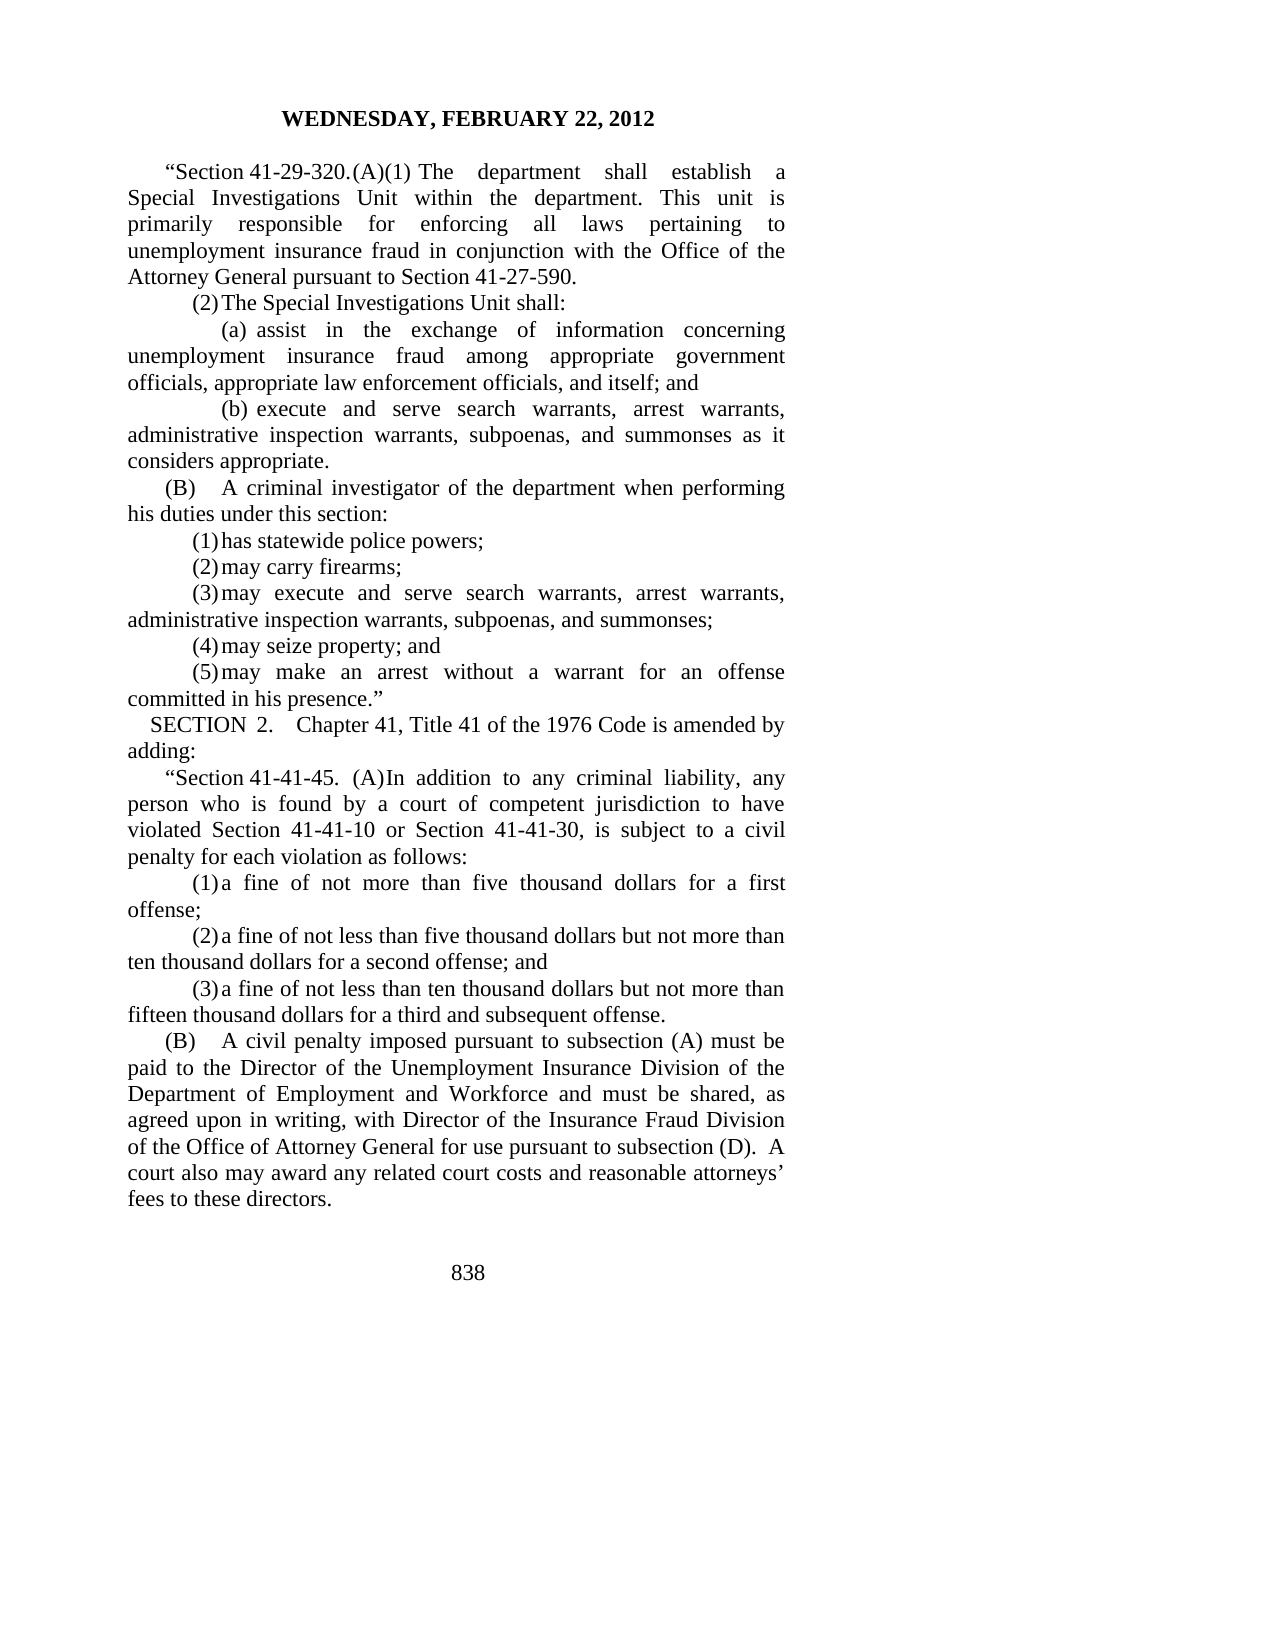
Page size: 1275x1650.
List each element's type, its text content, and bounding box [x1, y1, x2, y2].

text “Section 41-29-320. (A)(1) The department shall establish a Special Investigations Unit within the department. This unit is primarily responsible for enforcing all laws pertaining to unemployment insurance fraud in conjunction with the Office of the Attorney General pursuant to Section 41-27-590. [127, 158, 786, 289]
text (1) has statewide police powers; [127, 527, 786, 553]
text (2) a fine of not less than five thousand dollars but not more than ten thousand dollars for a second offense; and [127, 922, 786, 975]
text “Section 41-41-45. (A) In addition to any criminal liability, any person who is found by a court of competent jurisdiction to have violated Section 41-41-10 or Section 41-41-30, is subject to a civil penalty for each violation as follows: [127, 764, 786, 869]
text (5) may make an arrest without a warrant for an offense committed in his presence.” [127, 658, 786, 711]
text (4) may seize property; and [127, 632, 786, 658]
text (2) may carry firearms; [127, 553, 786, 579]
text (1) a fine of not more than five thousand dollars for a first offense; [127, 869, 786, 922]
text (3) a fine of not less than ten thousand dollars but not more than fifteen thousand dollars for a third and subsequent offense. [127, 975, 786, 1027]
text (2) The Special Investigations Unit shall: [127, 289, 786, 316]
text (a) assist in the exchange of information concerning unemployment insurance fraud among appropriate government officials, appropriate law enforcement officials, and itself; and [127, 316, 786, 395]
text (B) A civil penalty imposed pursuant to subsection (A) must be paid to the Director of the Unemployment Insurance Division of the Department of Employment and Workforce and must be shared, as agreed upon in writing, with Director of the Insurance Fraud Division of the Office of Attorney General for use pursuant to subsection (D). A court also may award any related court costs and reasonable attorneys’ fees to these directors. [127, 1027, 786, 1212]
text (b) execute and serve search warrants, arrest warrants, administrative inspection warrants, subpoenas, and summonses as it considers appropriate. [127, 395, 786, 474]
text SECTION 2. Chapter 41, Title 41 of the 1976 Code is amended by adding: [127, 711, 786, 764]
text (3) may execute and serve search warrants, arrest warrants, administrative inspection warrants, subpoenas, and summonses; [127, 579, 786, 632]
text (B) A criminal investigator of the department when performing his duties under this section: [127, 474, 786, 527]
